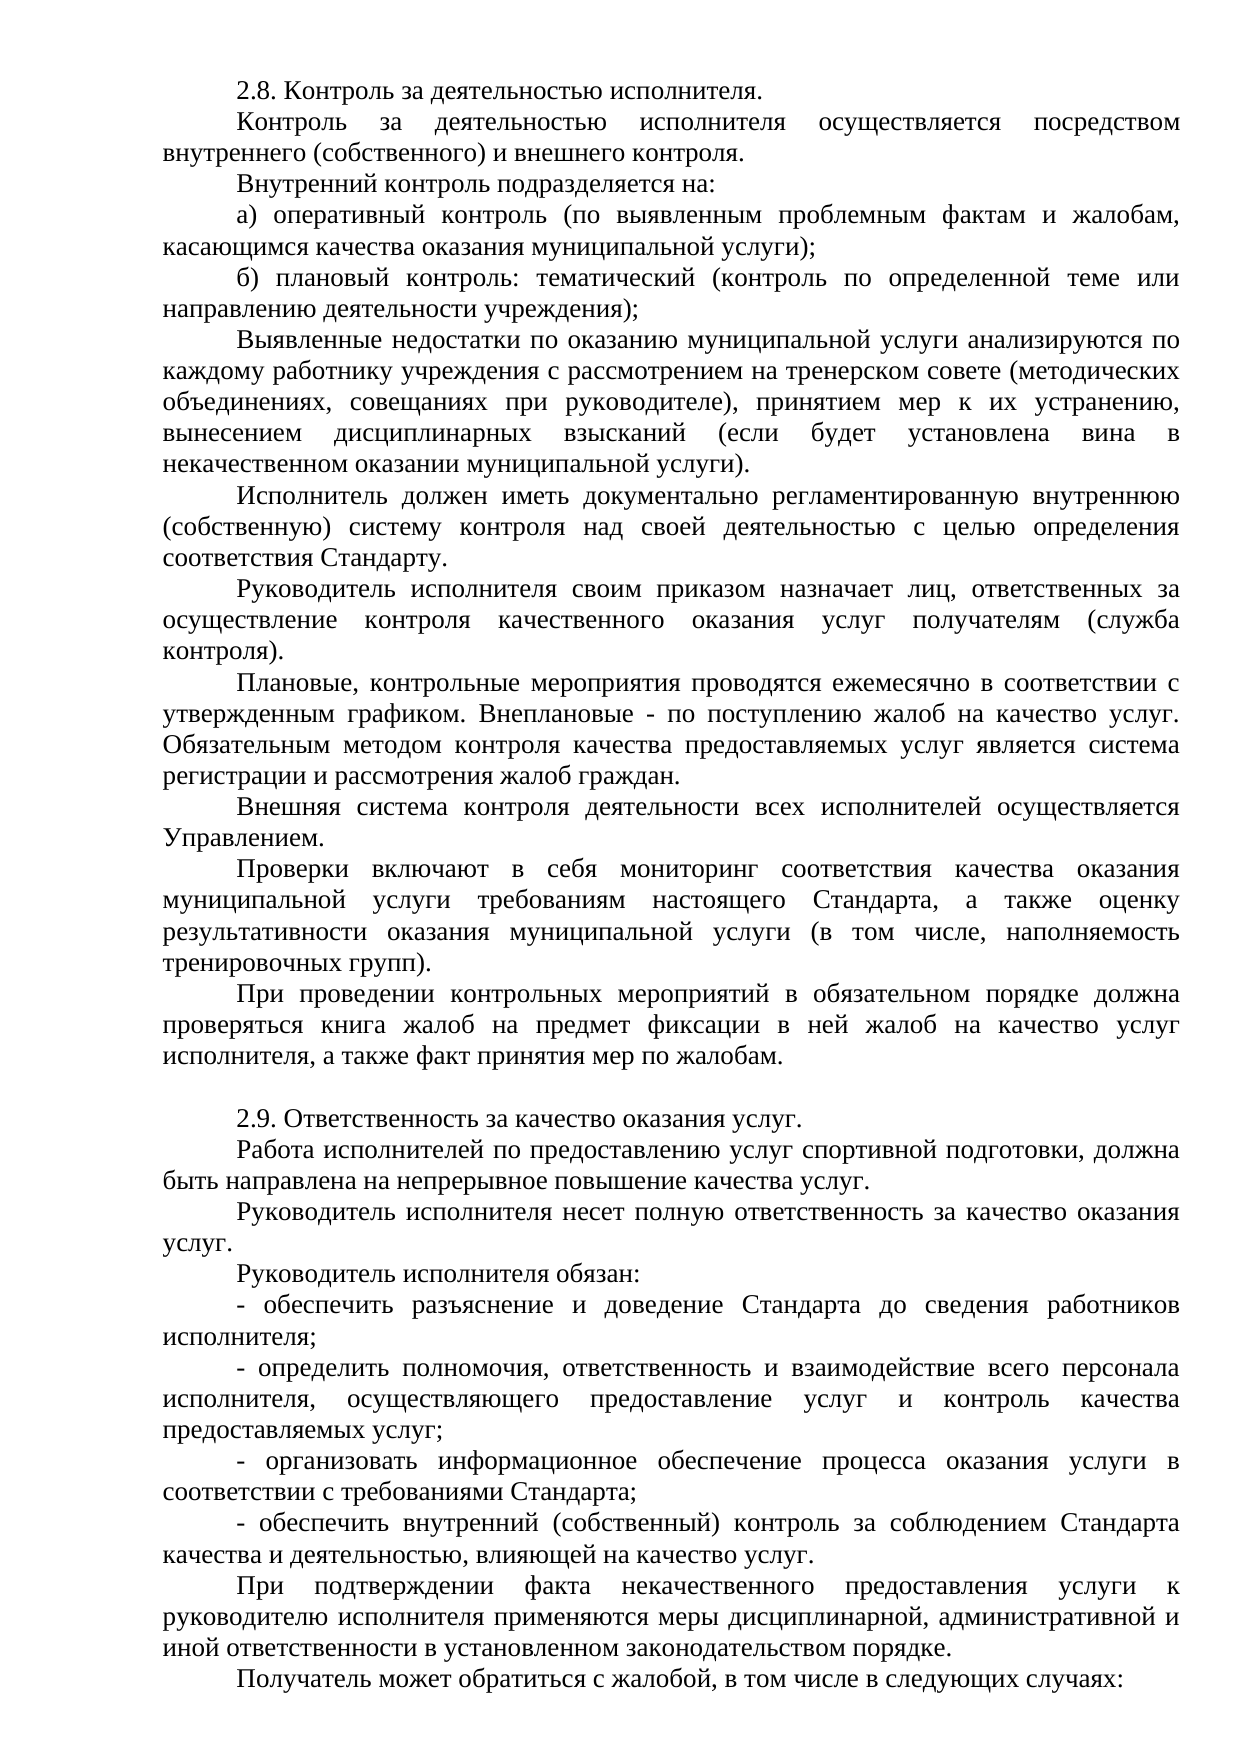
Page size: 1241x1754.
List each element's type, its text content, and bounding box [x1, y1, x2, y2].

text а) оперативный контроль (по выявленным проблемным фактам и жалобам, касающимся качества оказания муниципальной услуги); [162, 198, 1181, 261]
text Исполнитель должен иметь документально регламентированную внутреннюю (собственную) систему контроля над своей деятельностью с целью определения соответствия Стандарту. [162, 479, 1181, 572]
text - организовать информационное обеспечение процесса оказания услуги в соответствии с требованиями Стандарта; [162, 1444, 1181, 1507]
text При проведении контрольных мероприятий в обязательном порядке должна проверяться книга жалоб на предмет фиксации в ней жалоб на качество услуг исполнителя, а также факт принятия мер по жалобам. [162, 977, 1181, 1071]
text Контроль за деятельностью исполнителя осуществляется посредством внутреннего (собственного) и внешнего контроля. [162, 105, 1181, 167]
text - обеспечить внутренний (собственный) контроль за соблюдением Стандарта качества и деятельностью, влияющей на качество услуг. [162, 1507, 1181, 1569]
text - обеспечить разъяснение и доведение Стандарта до сведения работников исполнителя; [162, 1288, 1181, 1351]
text Руководитель исполнителя несет полную ответственность за качество оказания услуг. [162, 1195, 1181, 1257]
text б) плановый контроль: тематический (контроль по определенной теме или направлению деятельности учреждения); [162, 261, 1181, 323]
text 2.8. Контроль за деятельностью исполнителя. [162, 74, 1181, 105]
text Плановые, контрольные мероприятия проводятся ежемесячно в соответствии с утвержденным графиком. Внеплановые - по поступлению жалоб на качество услуг. Обязательным методом контроля качества предоставляемых услуг является система регистрации и рассмотрения жалоб граждан. [162, 666, 1181, 790]
text Получатель может обратиться с жалобой, в том числе в следующих случаях: [162, 1662, 1181, 1693]
text Внутренний контроль подразделяется на: [162, 167, 1181, 198]
text При подтверждении факта некачественного предоставления услуги к руководителю исполнителя применяются меры дисциплинарной, административной и иной ответственности в установленном законодательством порядке. [162, 1569, 1181, 1662]
text Руководитель исполнителя обязан: [162, 1257, 1181, 1288]
text Выявленные недостатки по оказанию муниципальной услуги анализируются по каждому работнику учреждения с рассмотрением на тренерском совете (методических объединениях, совещаниях при руководителе), принятием мер к их устранению, вынесением дисциплинарных взысканий (если будет установлена вина в некачественном оказании муниципальной услуги). [162, 323, 1181, 479]
text Внешняя система контроля деятельности всех исполнителей осуществляется Управлением. [162, 790, 1181, 852]
text - определить полномочия, ответственность и взаимодействие всего персонала исполнителя, осуществляющего предоставление услуг и контроль качества предоставляемых услуг; [162, 1351, 1181, 1444]
text 2.9. Ответственность за качество оказания услуг. [162, 1102, 1181, 1133]
text Работа исполнителей по предоставлению услуг спортивной подготовки, должна быть направлена на непрерывное повышение качества услуг. [162, 1133, 1181, 1195]
text Руководитель исполнителя своим приказом назначает лиц, ответственных за осуществление контроля качественного оказания услуг получателям (служба контроля). [162, 572, 1181, 666]
text Проверки включают в себя мониторинг соответствия качества оказания муниципальной услуги требованиям настоящего Стандарта, а также оценку результативности оказания муниципальной услуги (в том числе, наполняемость тренировочных групп). [162, 852, 1181, 977]
